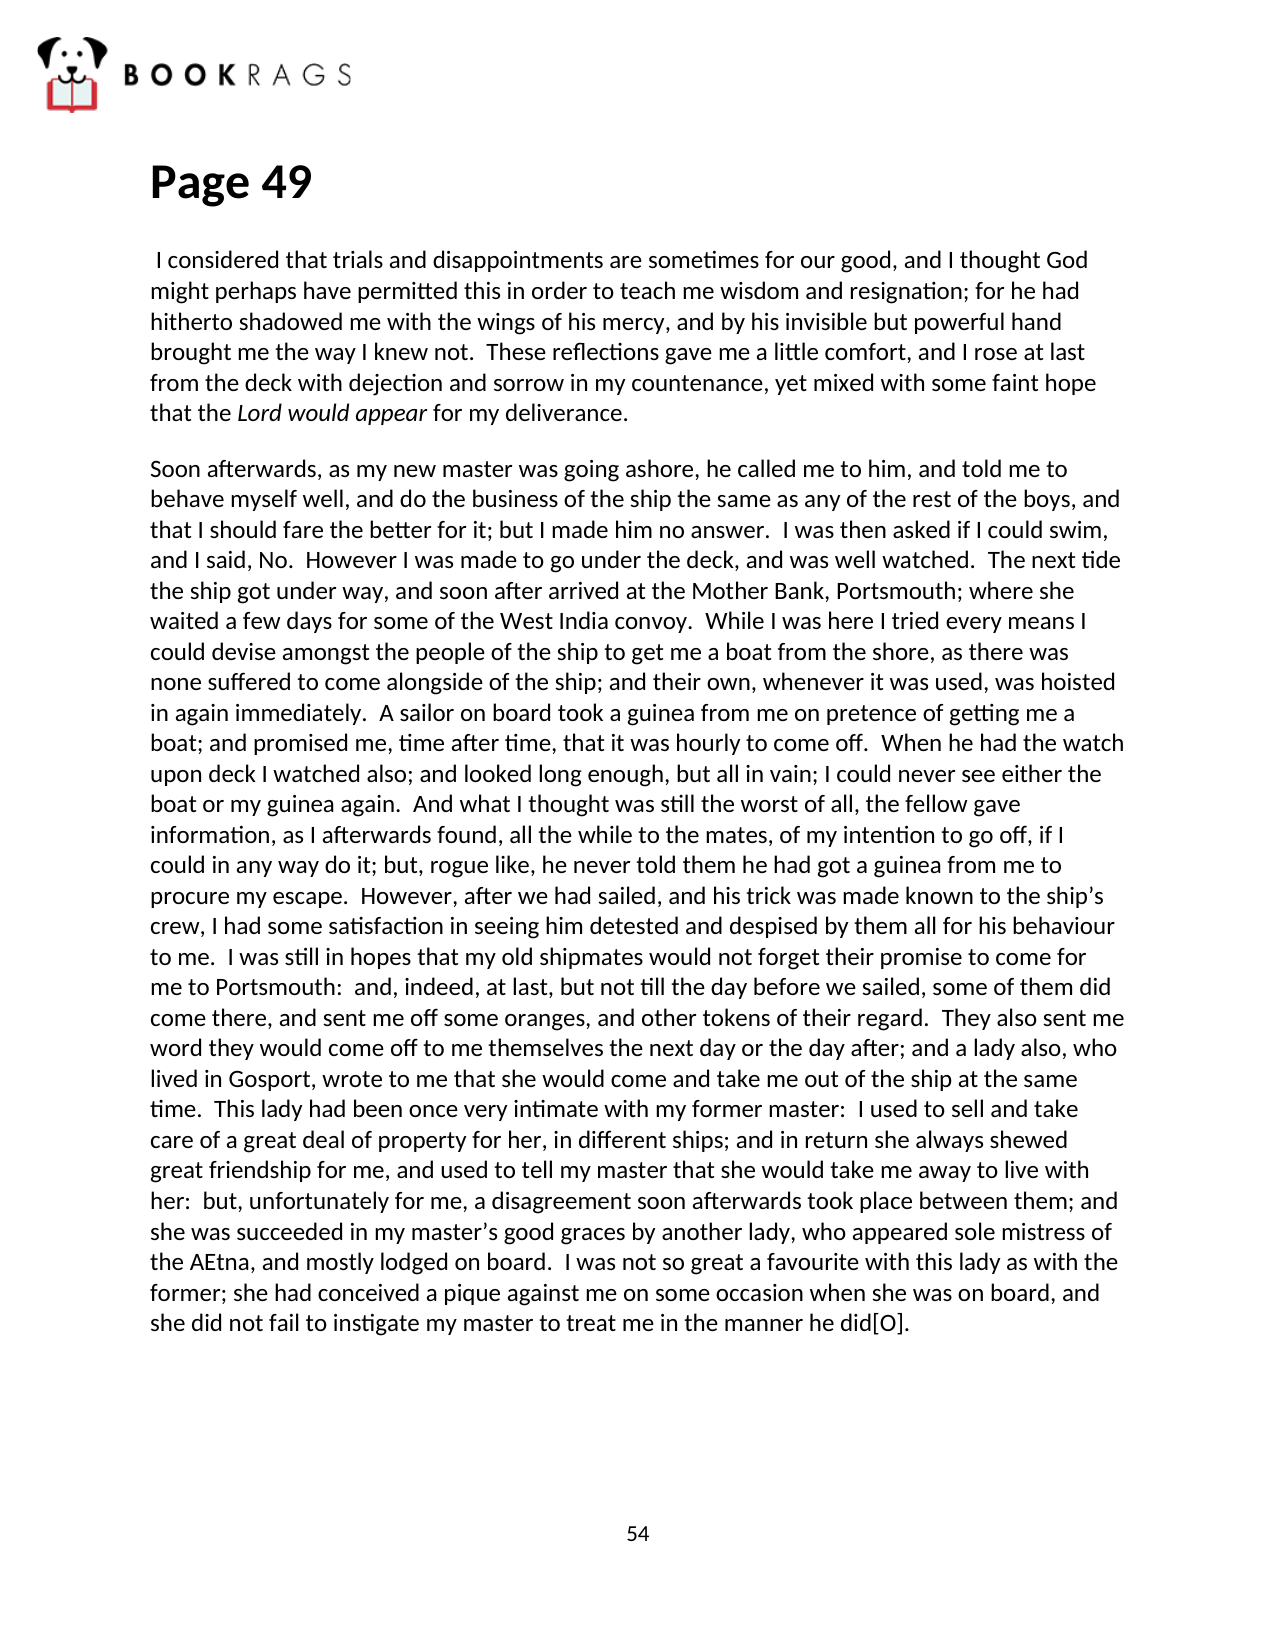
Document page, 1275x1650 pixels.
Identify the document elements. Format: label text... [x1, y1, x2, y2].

text Soon afterwards, as my new master was going ashore, he called me to him, and told me to behave myself well, and do the business of the ship the same as any of the rest of the boys, and that I should fare the better for it; but I made him no answer. I was then asked if I could swim, and I said, No. However I was made to go under the deck, and was well watched. The next tide the ship got under way, and soon after arrived at the Mother Bank, Portsmouth; where she waited a few days for some of the West India convoy. While I was here I tried every means I could devise amongst the people of the ship to get me a boat from the shore, as there was none suffered to come alongside of the ship; and their own, whenever it was used, was hoisted in again immediately. A sailor on board took a guinea from me on pretence of getting me a boat; and promised me, time after time, that it was hourly to come off. When he had the watch upon deck I watched also; and looked long enough, but all in vain; I could never see either the boat or my guinea again. And what I thought was still the worst of all, the fellow gave information, as I afterwards found, all the while to the mates, of my intention to go off, if I could in any way do it; but, rogue like, he never told them he had got a guinea from me to procure my escape. However, after we had sailed, and his trick was made known to the ship’s crew, I had some satisfaction in seeing him detested and despised by them all for his behaviour to me. I was still in hopes that my old shipmates would not forget their promise to come for me to Portsmouth: and, indeed, at last, but not till the day before we sailed, some of them did come there, and sent me off some oranges, and other tokens of their regard. They also sent me word they would come off to me themselves the next day or the day after; and a lady also, who lived in Gosport, wrote to me that she would come and take me out of the ship at the same time. This lady had been once very intimate with my former master: I used to sell and take care of a great deal of property for her, in different ships; and in return she always shewed great friendship for me, and used to tell my master that she would take me away to live with her: but, unfortunately for me, a disagreement soon afterwards took place between them; and she was succeeded in my master’s good graces by another lady, who appeared sole mistress of the AEtna, and mostly lodged on board. I was not so great a favourite with this lady as with the former; she had conceived a pique against me on some occasion when she was on board, and she did not fail to instigate my master to treat me in the manner he did[O]. [150, 453, 1125, 1338]
text Page 49 [150, 150, 1125, 211]
text I considered that trials and disappointments are sometimes for our good, and I thought God might perhaps have permitted this in order to teach me wisdom and resignation; for he had hitherto shadowed me with the wings of his mercy, and by his invisible but powerful hand brought me the way I knew not. These reflections gave me a little comfort, and I rose at last from the deck with dejection and sorrow in my countenance, yet mixed with some faint hope that the Lord would appear for my deliverance. [150, 244, 1125, 428]
picture [37, 37, 351, 113]
